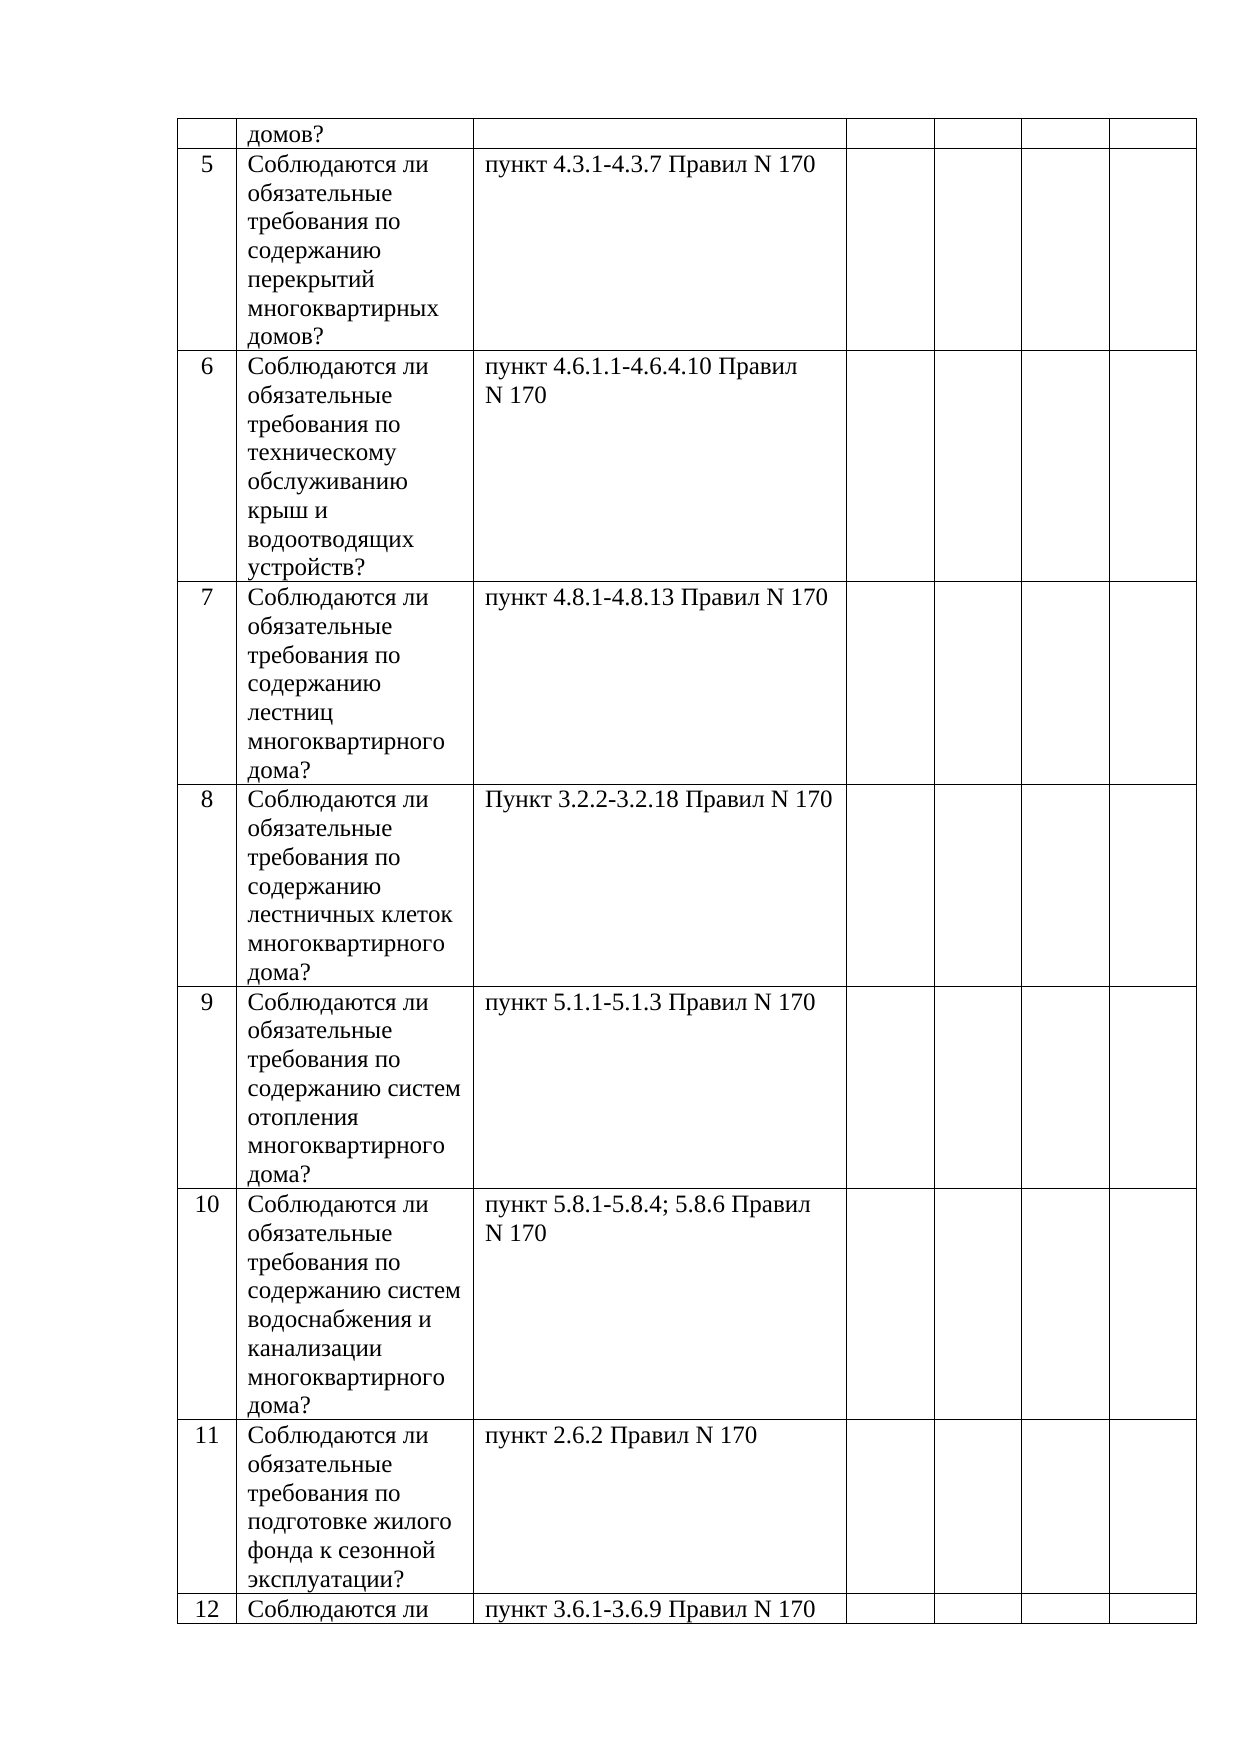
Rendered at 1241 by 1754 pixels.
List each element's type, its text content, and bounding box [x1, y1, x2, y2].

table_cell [237, 119, 473, 148]
table_cell [847, 119, 934, 148]
table_cell 7 [178, 582, 236, 783]
table_cell [1022, 351, 1109, 581]
table_cell [1110, 351, 1196, 581]
table_cell [847, 582, 934, 783]
table_cell [935, 1594, 1021, 1622]
table_cell [1110, 1189, 1196, 1419]
table_cell пункт 4.3.1-4.3.7 Правил N 170 [474, 149, 846, 350]
table_cell пункт 5.1.1-5.1.3 Правил N 170 [474, 987, 846, 1188]
table_cell Соблюдаются ли обязательные требования по содержанию лестничных клеток многоквартирного дома? [237, 785, 473, 986]
table_cell Соблюдаются ли обязательные требования по техническому обслуживанию крыш и водоотводящих устройств? [237, 351, 473, 581]
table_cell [237, 1594, 473, 1622]
table_cell [1022, 149, 1109, 350]
table_cell [1110, 582, 1196, 783]
table_cell 4 [178, 119, 236, 148]
table_cell 9 [178, 987, 236, 1188]
table_cell пункт 2.6.2 Правил N 170 [474, 1420, 846, 1593]
table_cell Соблюдаются ли обязательные требования по подготовке жилого фонда к сезонной эксплуатации? [237, 1420, 473, 1593]
table_cell [847, 1189, 934, 1419]
table_cell [1110, 987, 1196, 1188]
table_cell 8 [178, 785, 236, 986]
table_cell [1110, 149, 1196, 350]
table_cell [935, 785, 1021, 986]
table_cell 10 [178, 1189, 236, 1419]
table_cell 5 [178, 149, 236, 350]
table_cell Пункт 3.2.2-3.2.18 Правил N 170 [474, 785, 846, 986]
table_cell пункт 4.6.1.1-4.6.4.10 Правил N 170 [474, 351, 846, 581]
table_cell [1022, 1189, 1109, 1419]
table_cell [847, 149, 934, 350]
table_cell [1110, 1594, 1196, 1622]
table_cell [1110, 1420, 1196, 1593]
table_cell [847, 987, 934, 1188]
table_cell Соблюдаются ли обязательные требования по содержанию перекрытий многоквартирных домов? [237, 149, 473, 350]
table_cell [935, 1420, 1021, 1593]
table_cell 12 [178, 1594, 236, 1622]
table_cell [847, 1594, 934, 1622]
table_cell [1022, 1420, 1109, 1593]
table_cell [847, 785, 934, 986]
table_cell пункт 4.8.1-4.8.13 Правил N 170 [474, 582, 846, 783]
table_cell [935, 987, 1021, 1188]
table_cell [935, 119, 1021, 148]
table_cell Соблюдаются ли обязательные требования по содержанию лестниц многоквартирного дома? [237, 582, 473, 783]
table_cell [935, 1189, 1021, 1419]
table_cell [935, 149, 1021, 350]
table_cell 11 [178, 1420, 236, 1593]
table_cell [474, 119, 846, 148]
table_cell Соблюдаются ли обязательные требования по содержанию систем водоснабжения и канализации многоквартирного дома? [237, 1189, 473, 1419]
table_cell [847, 1420, 934, 1593]
table_cell [1022, 582, 1109, 783]
table_cell [847, 351, 934, 581]
table_cell [1110, 785, 1196, 986]
table_cell 6 [178, 351, 236, 581]
table_cell Соблюдаются ли обязательные требования по содержанию систем отопления многоквартирного дома? [237, 987, 473, 1188]
table_cell [1110, 119, 1196, 148]
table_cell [474, 1594, 846, 1622]
table_cell [1022, 1594, 1109, 1622]
table_cell [935, 351, 1021, 581]
table_cell [1022, 987, 1109, 1188]
table_cell [1022, 119, 1109, 148]
table_cell пункт 5.8.1-5.8.4; 5.8.6 Правил N 170 [474, 1189, 846, 1419]
table_cell [935, 582, 1021, 783]
table_cell [1022, 785, 1109, 986]
